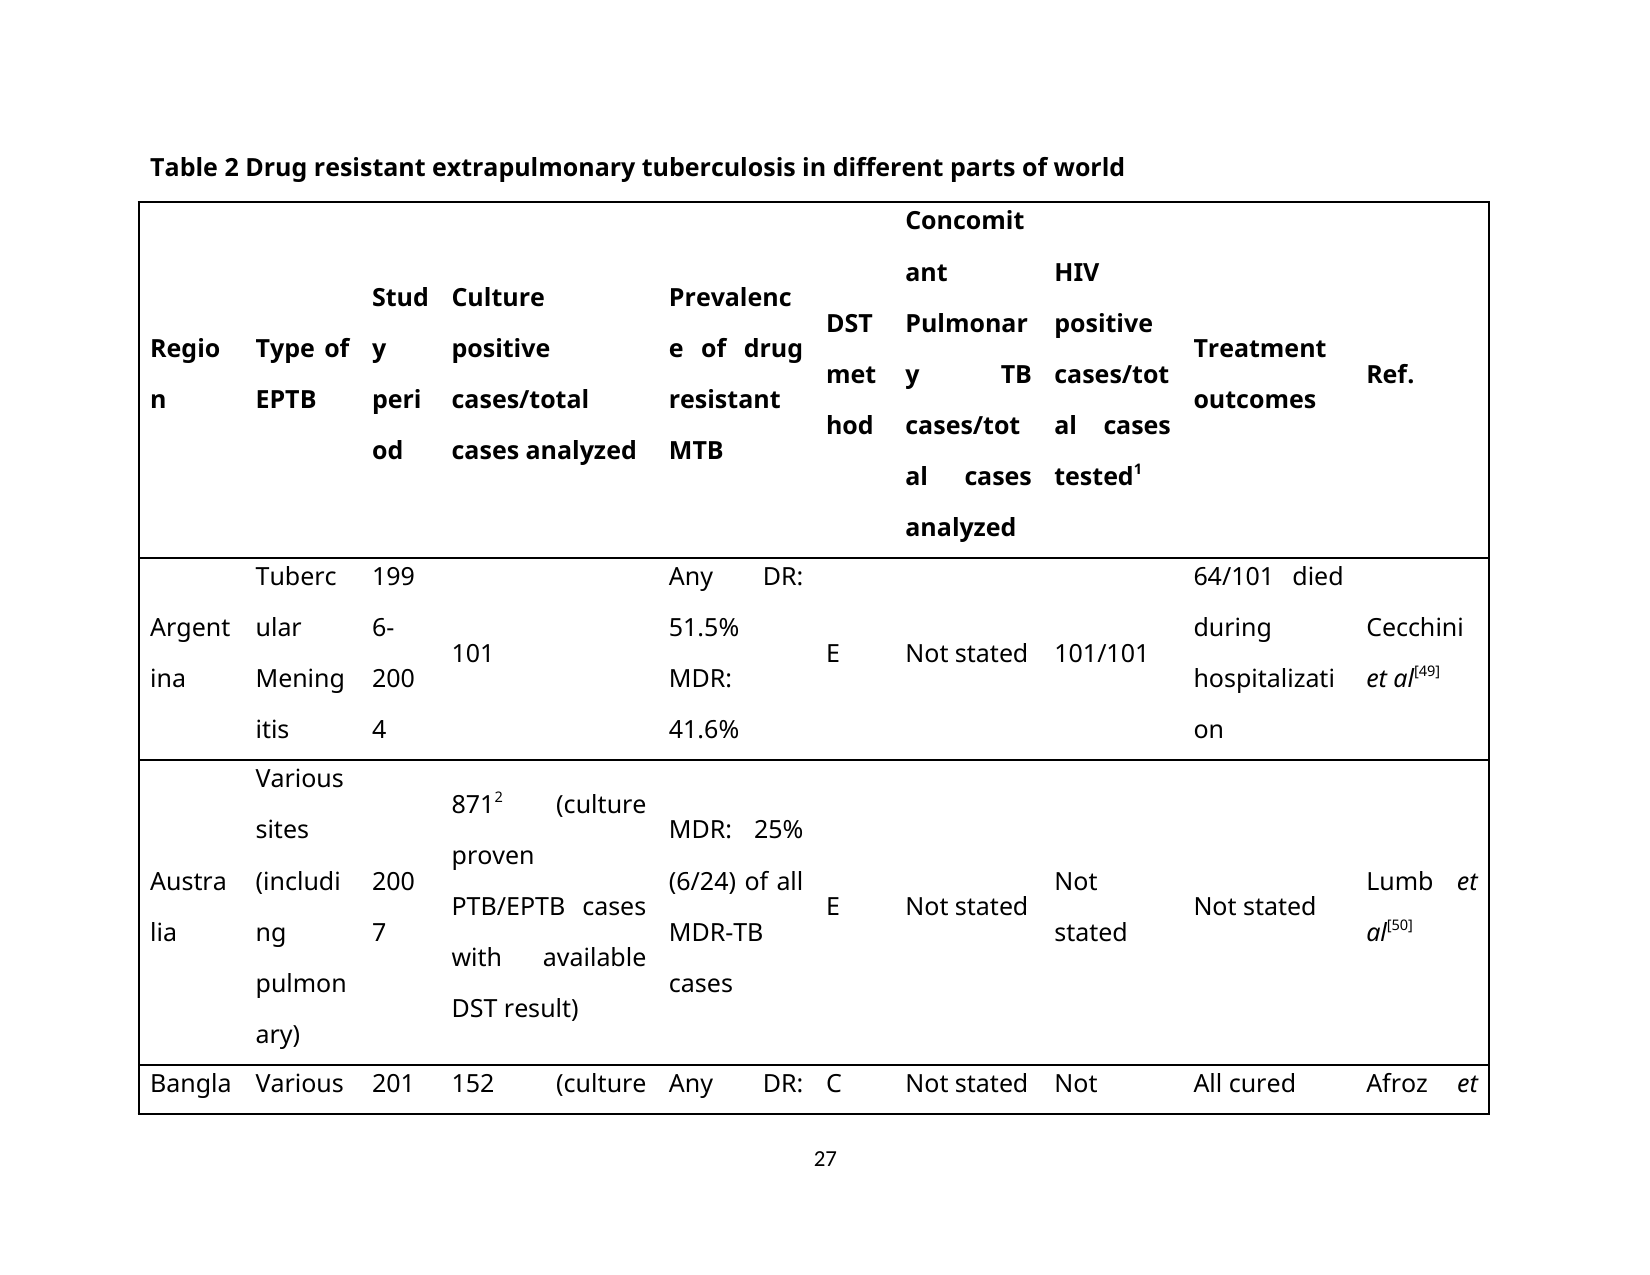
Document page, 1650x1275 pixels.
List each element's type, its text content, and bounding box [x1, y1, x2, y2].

table_cell Any DR: 51.5% MDR: 41.6% [658, 559, 814, 759]
table_cell Not stated [894, 1066, 1043, 1113]
table_header HIV positive cases/total cases tested1 [1043, 203, 1182, 557]
table_cell 101 [440, 559, 657, 759]
table_header Ref. [1355, 203, 1488, 557]
table_cell Various sites (including pulmonary) [244, 761, 361, 1063]
table_cell Argentina [140, 559, 244, 759]
table_cell Afroz et al[51] [1355, 1066, 1488, 1113]
table_cell Lumb et al[50] [1355, 761, 1488, 1063]
table_header Concomitant Pulmonary TB cases/total cases analyzed [894, 203, 1043, 557]
table_cell E [815, 559, 894, 759]
table_cell Cecchini et al[49] [1355, 559, 1488, 759]
table_header Prevalence of drug resistant MTB [658, 203, 814, 557]
table_cell 2011 [361, 1066, 440, 1113]
table_cell MDR: 25% (6/24) of all MDR-TB cases [658, 761, 814, 1063]
table_cell Not stated [894, 761, 1043, 1063]
table_cell Australia [140, 761, 244, 1063]
table_cell 8712 (culture proven PTB/EPTB cases with available DST result) [440, 761, 657, 1063]
table_cell 2007 [361, 761, 440, 1063]
table_header Type of EPTB [244, 203, 361, 557]
table_cell 1996-2004 [361, 559, 440, 759]
table_header Region [140, 203, 244, 557]
table_cell Tubercular Meningitis [244, 559, 361, 759]
table_cell Not stated [1182, 761, 1355, 1063]
table_cell Various sites [244, 1066, 361, 1113]
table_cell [440, 1066, 657, 1113]
table_cell 101/101 [1043, 559, 1182, 759]
table_header DST method [815, 203, 894, 557]
table_header Study period [361, 203, 440, 557]
table_cell All cured [1182, 1066, 1355, 1113]
table_cell C [815, 1066, 894, 1113]
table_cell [658, 1066, 814, 1113]
table_header Treatment outcomes [1182, 203, 1355, 557]
table_cell Not stated [894, 559, 1043, 759]
table_cell Bangladesh [140, 1066, 244, 1113]
table_cell Not stated [1043, 761, 1182, 1063]
text Table 2 Drug resistant extrapulmonary tuberculosis in different parts of world [150, 150, 1500, 184]
table_header Culture positive cases/total cases analyzed [440, 203, 657, 557]
table_cell 64/101 died during hospitalization [1182, 559, 1355, 759]
table_cell E [815, 761, 894, 1063]
table_cell Not stated [1043, 1066, 1182, 1113]
